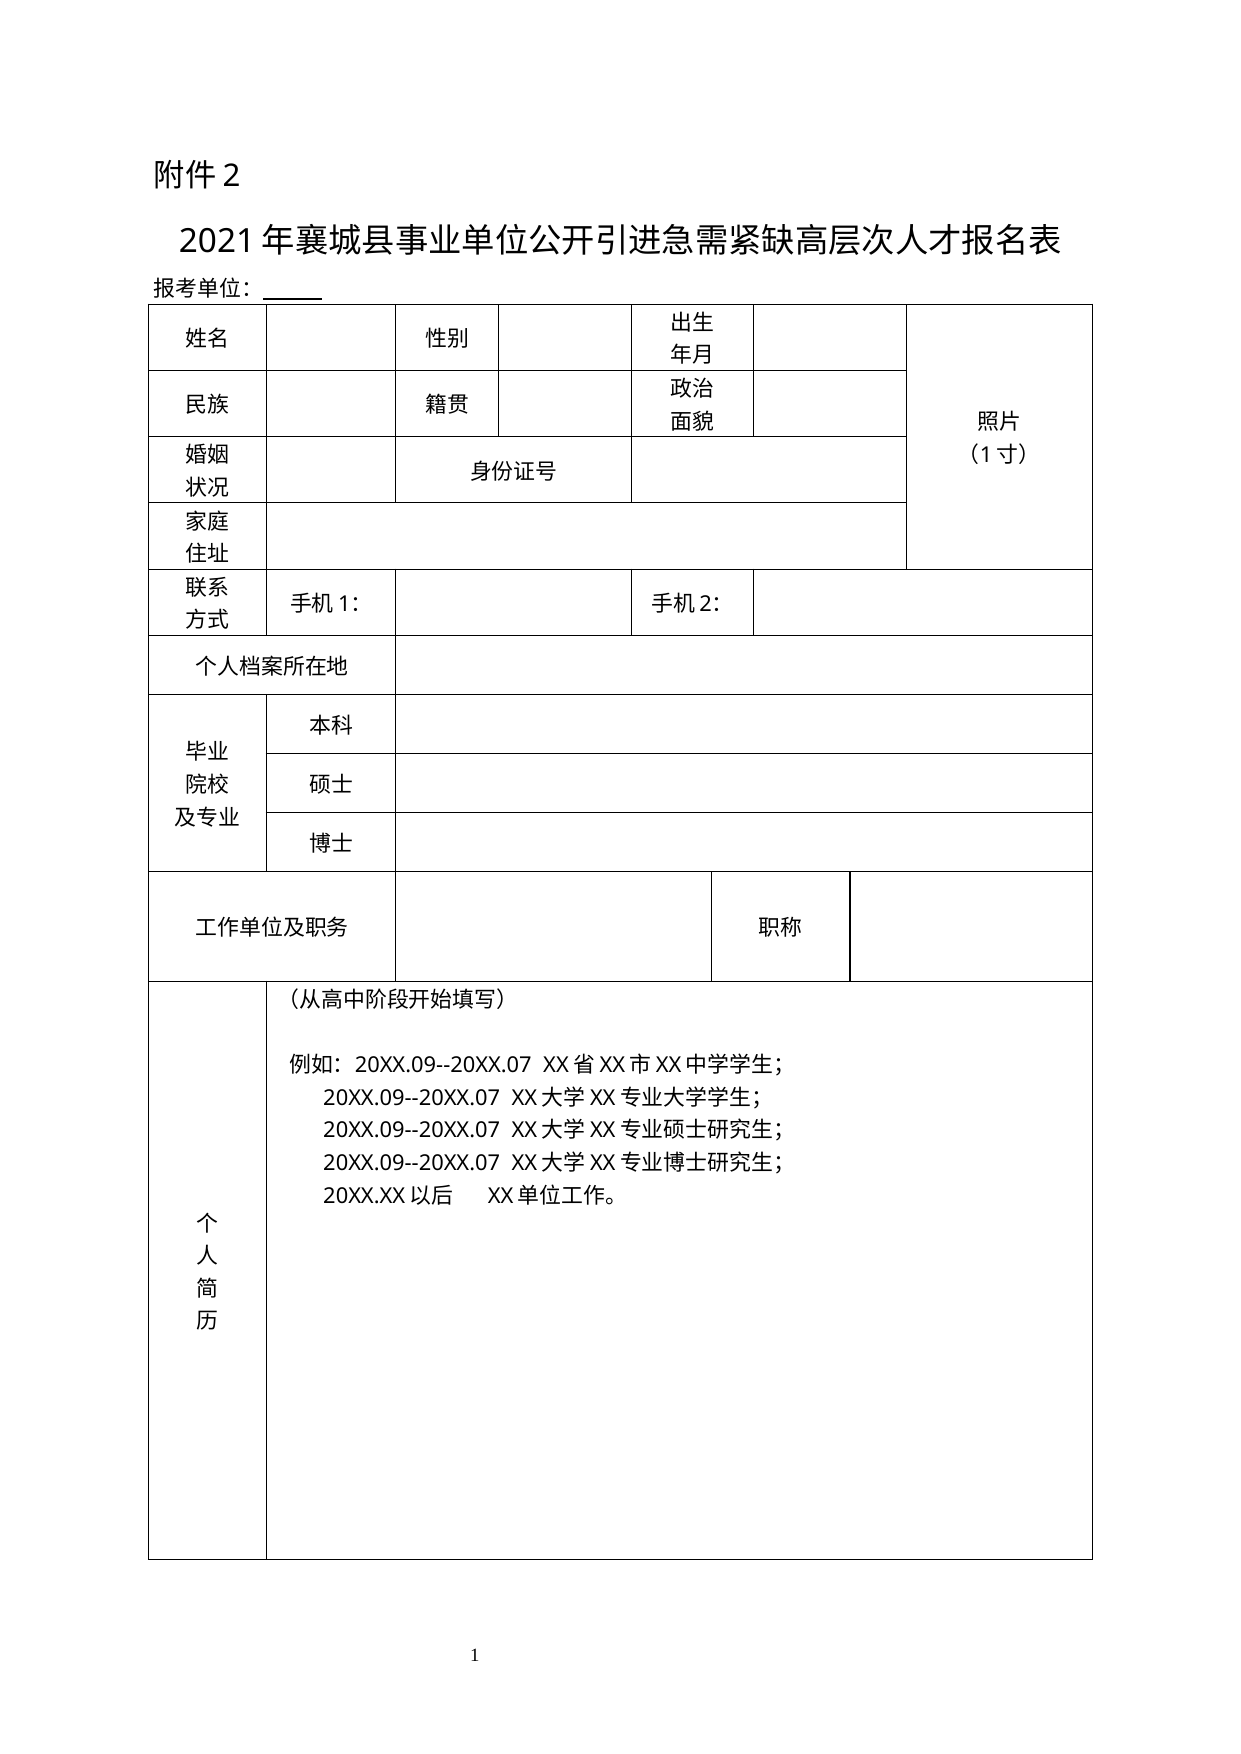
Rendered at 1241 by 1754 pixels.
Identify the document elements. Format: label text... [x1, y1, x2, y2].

table_cell [754, 371, 906, 436]
table_cell [396, 695, 1092, 753]
table_header 出生 年月 [632, 305, 753, 370]
table_cell 政治 面貌 [632, 371, 753, 436]
table_cell 婚姻 状况 [149, 437, 266, 502]
table_cell 联系 方式 [149, 570, 266, 635]
table_cell [396, 754, 1092, 812]
table_cell [754, 570, 1092, 635]
table_cell [396, 636, 1092, 694]
table_header 姓名 [149, 305, 266, 370]
table_cell [396, 570, 631, 635]
table_cell 身份证号 [396, 437, 631, 502]
table_cell 手机2： [632, 570, 753, 635]
table_header 照片 （1寸） [907, 305, 1092, 568]
table_cell 个 人 简 历 [149, 982, 266, 1559]
table_cell [396, 813, 1092, 871]
table_cell [499, 371, 631, 436]
table_cell [851, 872, 1092, 981]
text 2021年襄城县事业单位公开引进急需紧缺高层次人才报名表 [153, 206, 1087, 271]
table_cell [267, 503, 906, 568]
table_cell （从高中阶段开始填写） 例如：20XX.09--20XX.07 XX省XX市XX中学学生； 20XX.09--20XX.07 XX大学XX专业大学学生； 20XX.09--20XX.07 XX大学XX专业硕士研究生； 20XX.09--20XX.07 XX大学XX专业博士研究生； 20XX.XX以后 XX单位工作。 [267, 982, 1092, 1559]
table_cell 博士 [267, 813, 395, 871]
table_cell 硕士 [267, 754, 395, 812]
table_cell 籍贯 [396, 371, 498, 436]
text 附件2 [153, 140, 1087, 206]
table_cell 职称 [712, 872, 849, 981]
table_header 性别 [396, 305, 498, 370]
table_cell [632, 437, 906, 502]
table_cell 工作单位及职务 [149, 872, 395, 981]
table_header [499, 305, 631, 370]
table_cell [396, 872, 711, 981]
table_header [267, 305, 395, 370]
table_cell 本科 [267, 695, 395, 753]
table_cell [267, 437, 395, 502]
text 报考单位： [153, 271, 1087, 303]
table_cell [267, 371, 395, 436]
table_cell 民族 [149, 371, 266, 436]
table_cell 个人档案所在地 [149, 636, 395, 694]
table_cell 家庭 住址 [149, 503, 266, 568]
table_header [754, 305, 906, 370]
table_cell 毕业 院校 及专业 [149, 695, 266, 871]
table_cell 手机1： [267, 570, 395, 635]
